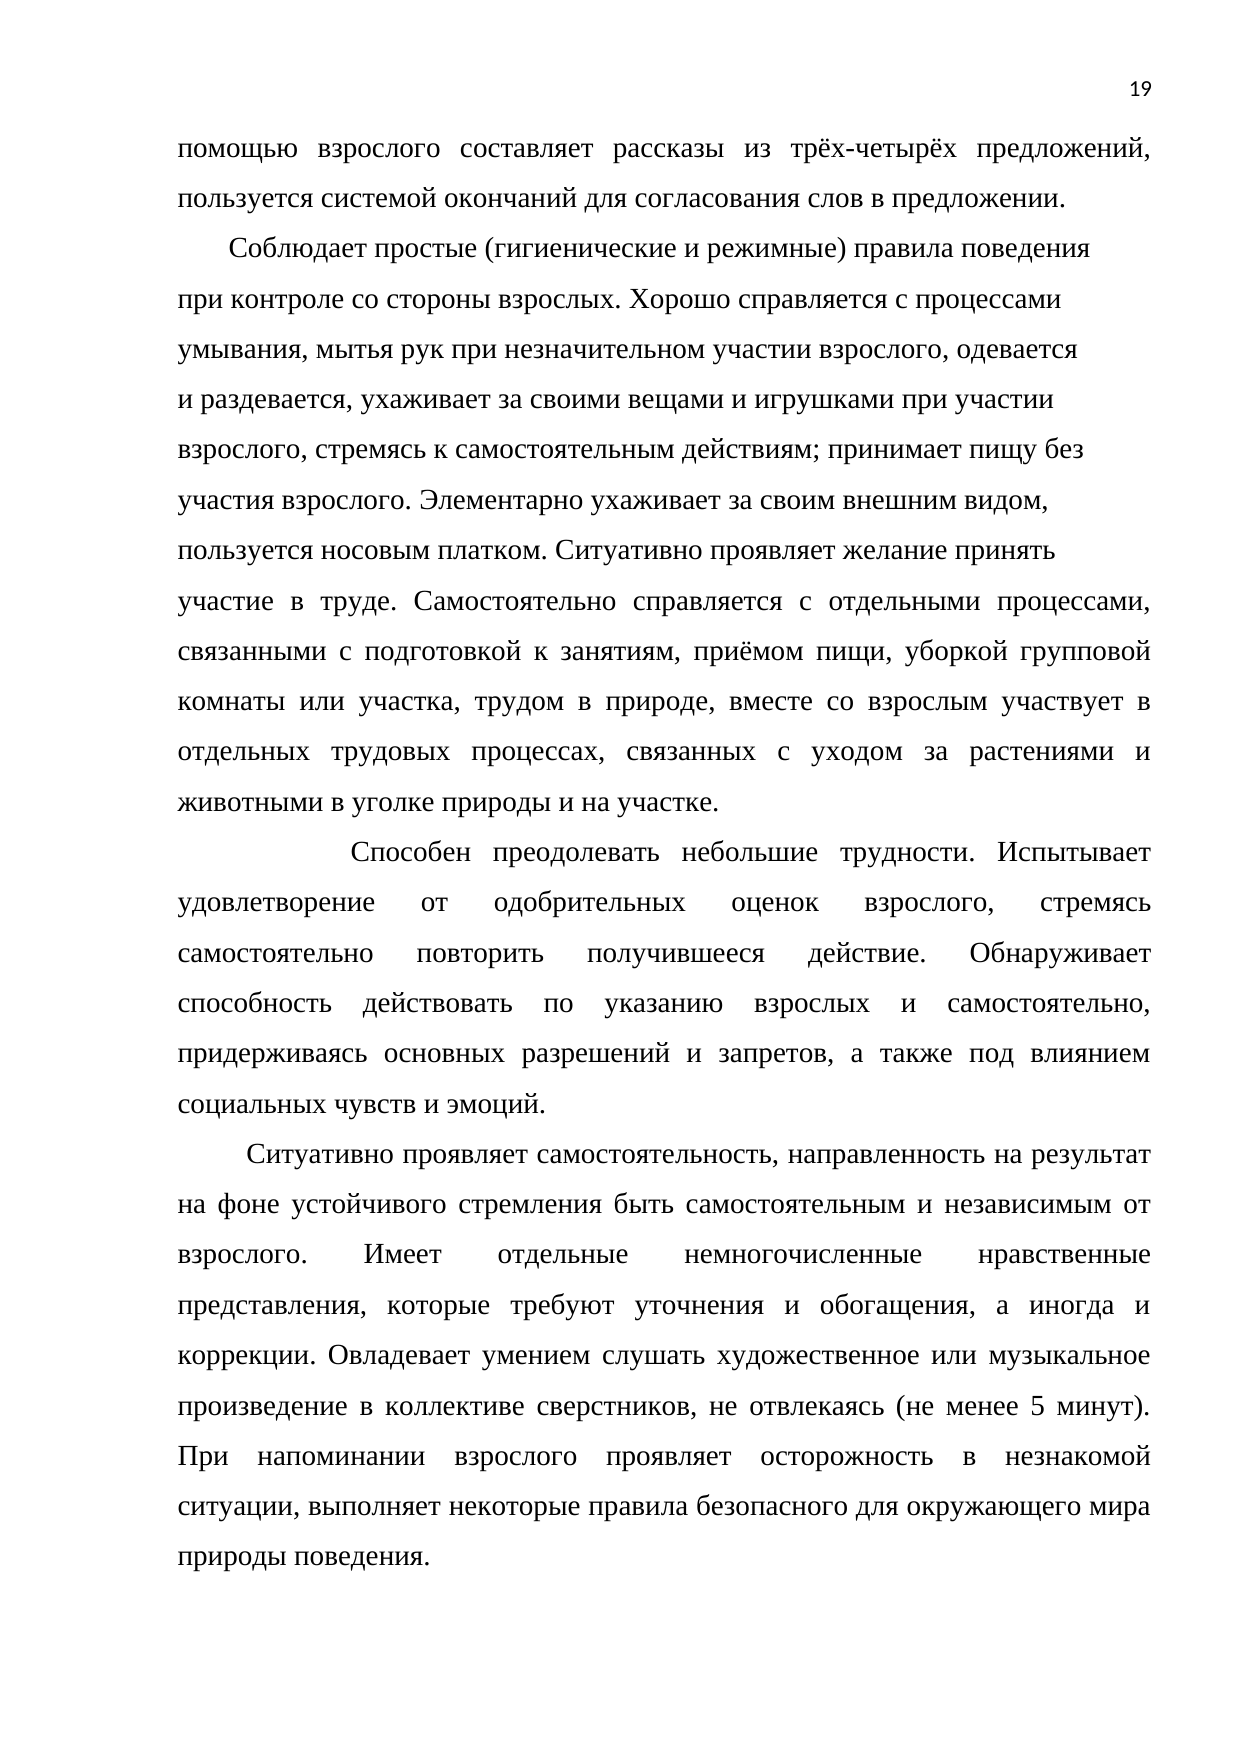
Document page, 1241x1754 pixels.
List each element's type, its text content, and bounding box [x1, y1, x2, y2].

text пользуется носовым платком. Ситуативно проявляет желание принять [177, 532, 1152, 566]
text при контроле со стороны взрослых. Хорошо справляется с процессами [177, 281, 1152, 314]
text участия взрослого. Элементарно ухаживает за своим внешним видом, [177, 482, 1152, 516]
text умывания, мытья рук при незначительном участии взрослого, одевается [177, 331, 1152, 364]
text и раздевается, ухаживает за своими вещами и игрушками при участии [177, 381, 1152, 415]
text взрослого, стремясь к самостоятельным действиям; принимает пищу без [177, 432, 1152, 465]
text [177, 130, 1152, 214]
text участие в труде. Самостоятельно справляется с отдельными процессами, связанными с подготовкой к занятиям, приёмом пищи, уборкой групповой комнаты или участка, трудом в природе, вместе со взрослым участвует в отдельных трудовых процессах, связанных с уходом за растениями и животными в уголке природы и на участке. [177, 583, 1152, 817]
text Способен преодолевать небольшие трудности. Испытывает удовлетворение от одобрительных оценок взрослого, стремясь самостоятельно повторить получившееся действие. Обнаруживает способность действовать по указанию взрослых и самостоятельно, придерживаясь основных разрешений и запретов, а также под влиянием социальных чувств и эмоций. [177, 834, 1152, 1119]
text Соблюдает простые (гигиенические и режимные) правила поведения [177, 230, 1152, 264]
text Ситуативно проявляет самостоятельность, направленность на результат на фоне устойчивого стремления быть самостоятельным и независимым от взрослого. Имеет отдельные немногочисленные нравственные представления, которые требуют уточнения и обогащения, а иногда и коррекции. Овладевает умением слушать художественное или музыкальное произведение в коллективе сверстников, не отвлекаясь (не менее 5 минут). При напоминании взрослого проявляет осторожность в незнакомой ситуации, выполняет некоторые правила безопасного для окружающего мира природы поведения. [177, 1136, 1152, 1572]
